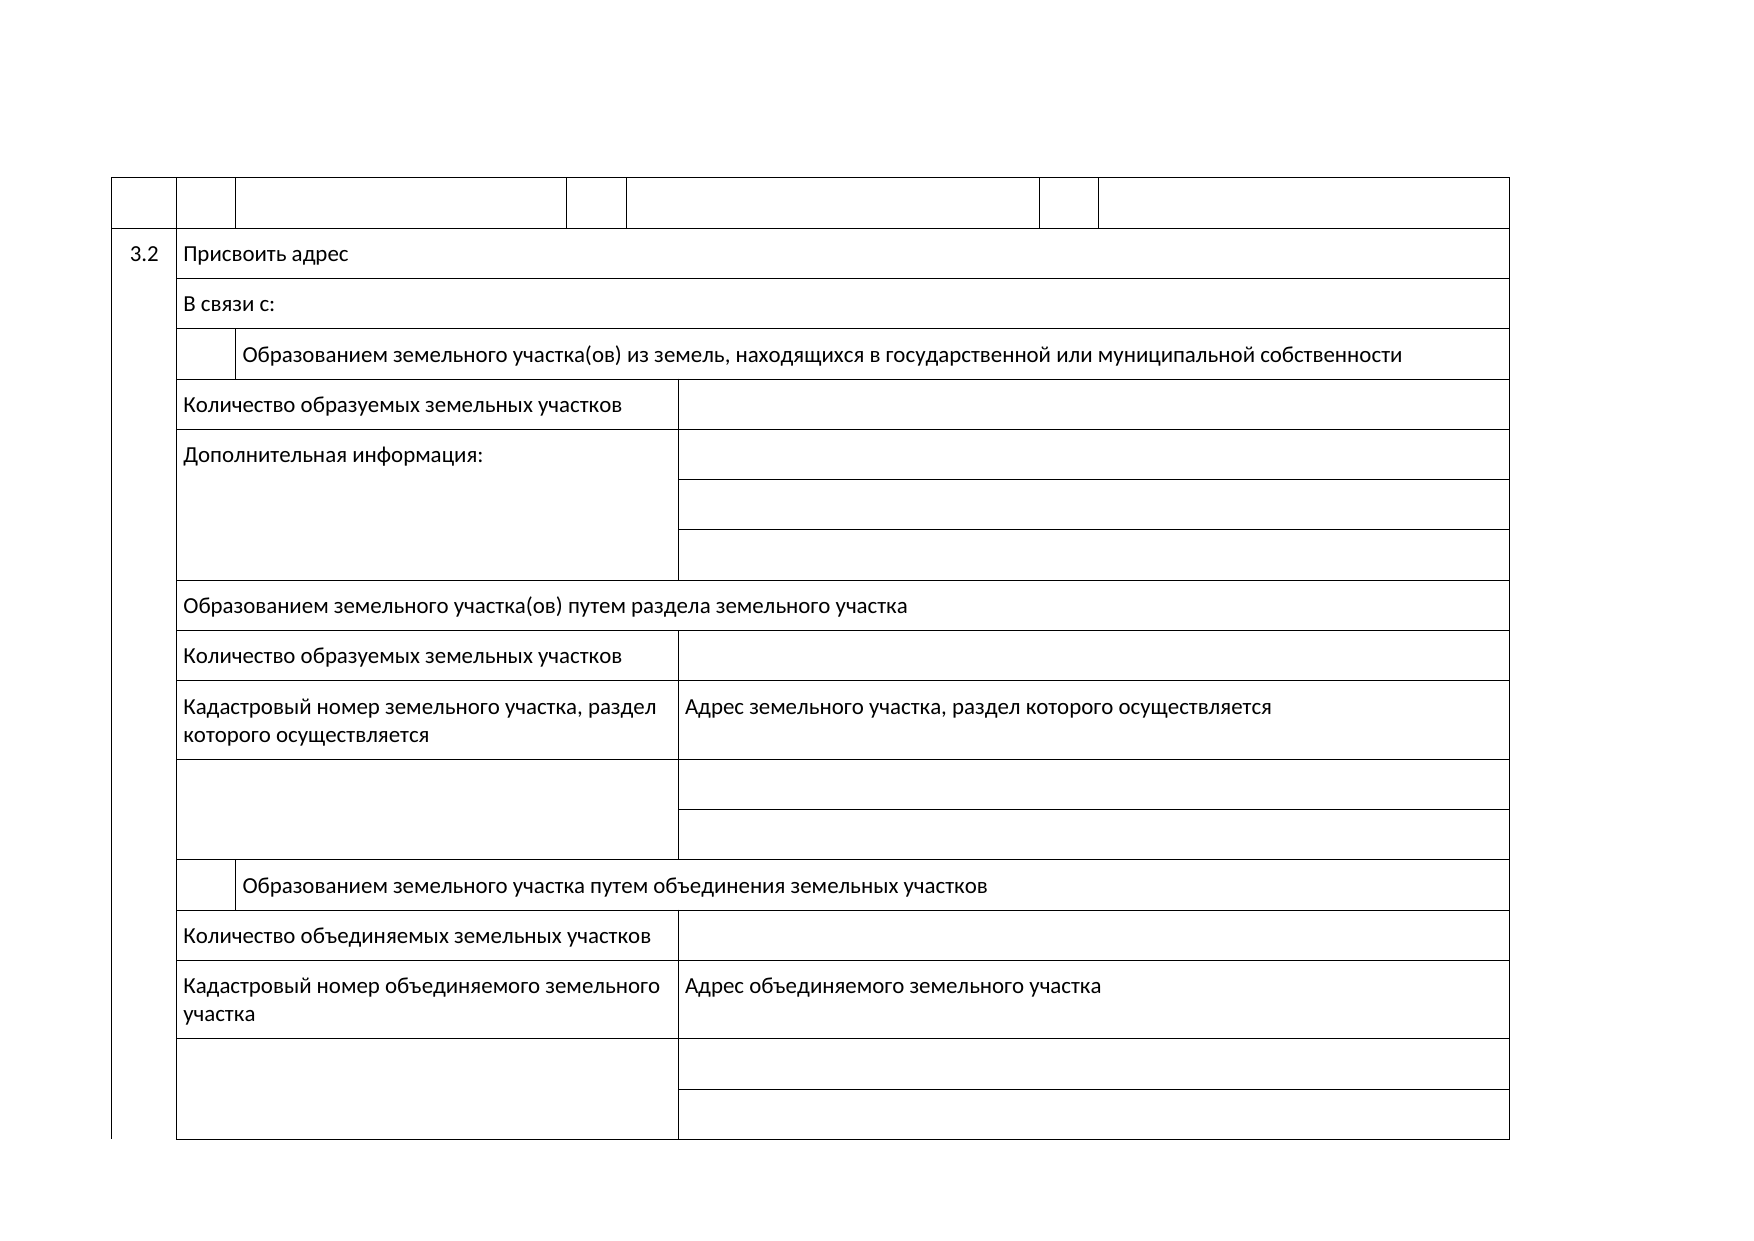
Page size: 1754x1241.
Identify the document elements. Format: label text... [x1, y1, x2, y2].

table_cell Кадастровый номер земельного участка, раздел которого осуществляется [177, 681, 678, 759]
table_cell [177, 178, 235, 227]
table_cell Дополнительная информация: [177, 430, 678, 580]
table_cell [679, 760, 1509, 809]
table_cell [679, 1090, 1509, 1139]
table_cell Количество объединяемых земельных участков [177, 911, 678, 960]
table_cell Адрес земельного участка, раздел которого осуществляется [679, 681, 1509, 759]
table_cell Образованием земельного участка(ов) из земель, находящихся в государственной или муниципальной собственности [236, 329, 1509, 378]
table_cell 3.2 [112, 229, 176, 1139]
table_cell [177, 860, 235, 909]
table_cell Количество образуемых земельных участков [177, 631, 678, 680]
table_cell [679, 530, 1509, 580]
table_cell [679, 810, 1509, 859]
table_cell [567, 178, 626, 227]
table_cell Образованием земельного участка путем объединения земельных участков [236, 860, 1509, 909]
table_cell [679, 1039, 1509, 1088]
table_cell [627, 178, 1039, 227]
table_cell [177, 1039, 678, 1139]
table_cell Образованием земельного участка(ов) путем раздела земельного участка [177, 581, 1509, 630]
table_cell Количество образуемых земельных участков [177, 380, 678, 429]
table_cell [177, 760, 678, 859]
table_cell Присвоить адрес [177, 229, 1509, 278]
table_cell [177, 329, 235, 378]
table_cell Адрес объединяемого земельного участка [679, 961, 1509, 1038]
table_cell Кадастровый номер объединяемого земельного участка [177, 961, 678, 1038]
table_cell [679, 430, 1509, 479]
table_cell В связи с: [177, 279, 1509, 328]
table_cell [679, 380, 1509, 429]
table_cell [236, 178, 566, 227]
table_cell [679, 631, 1509, 680]
table_cell [679, 480, 1509, 529]
table_cell [679, 911, 1509, 960]
